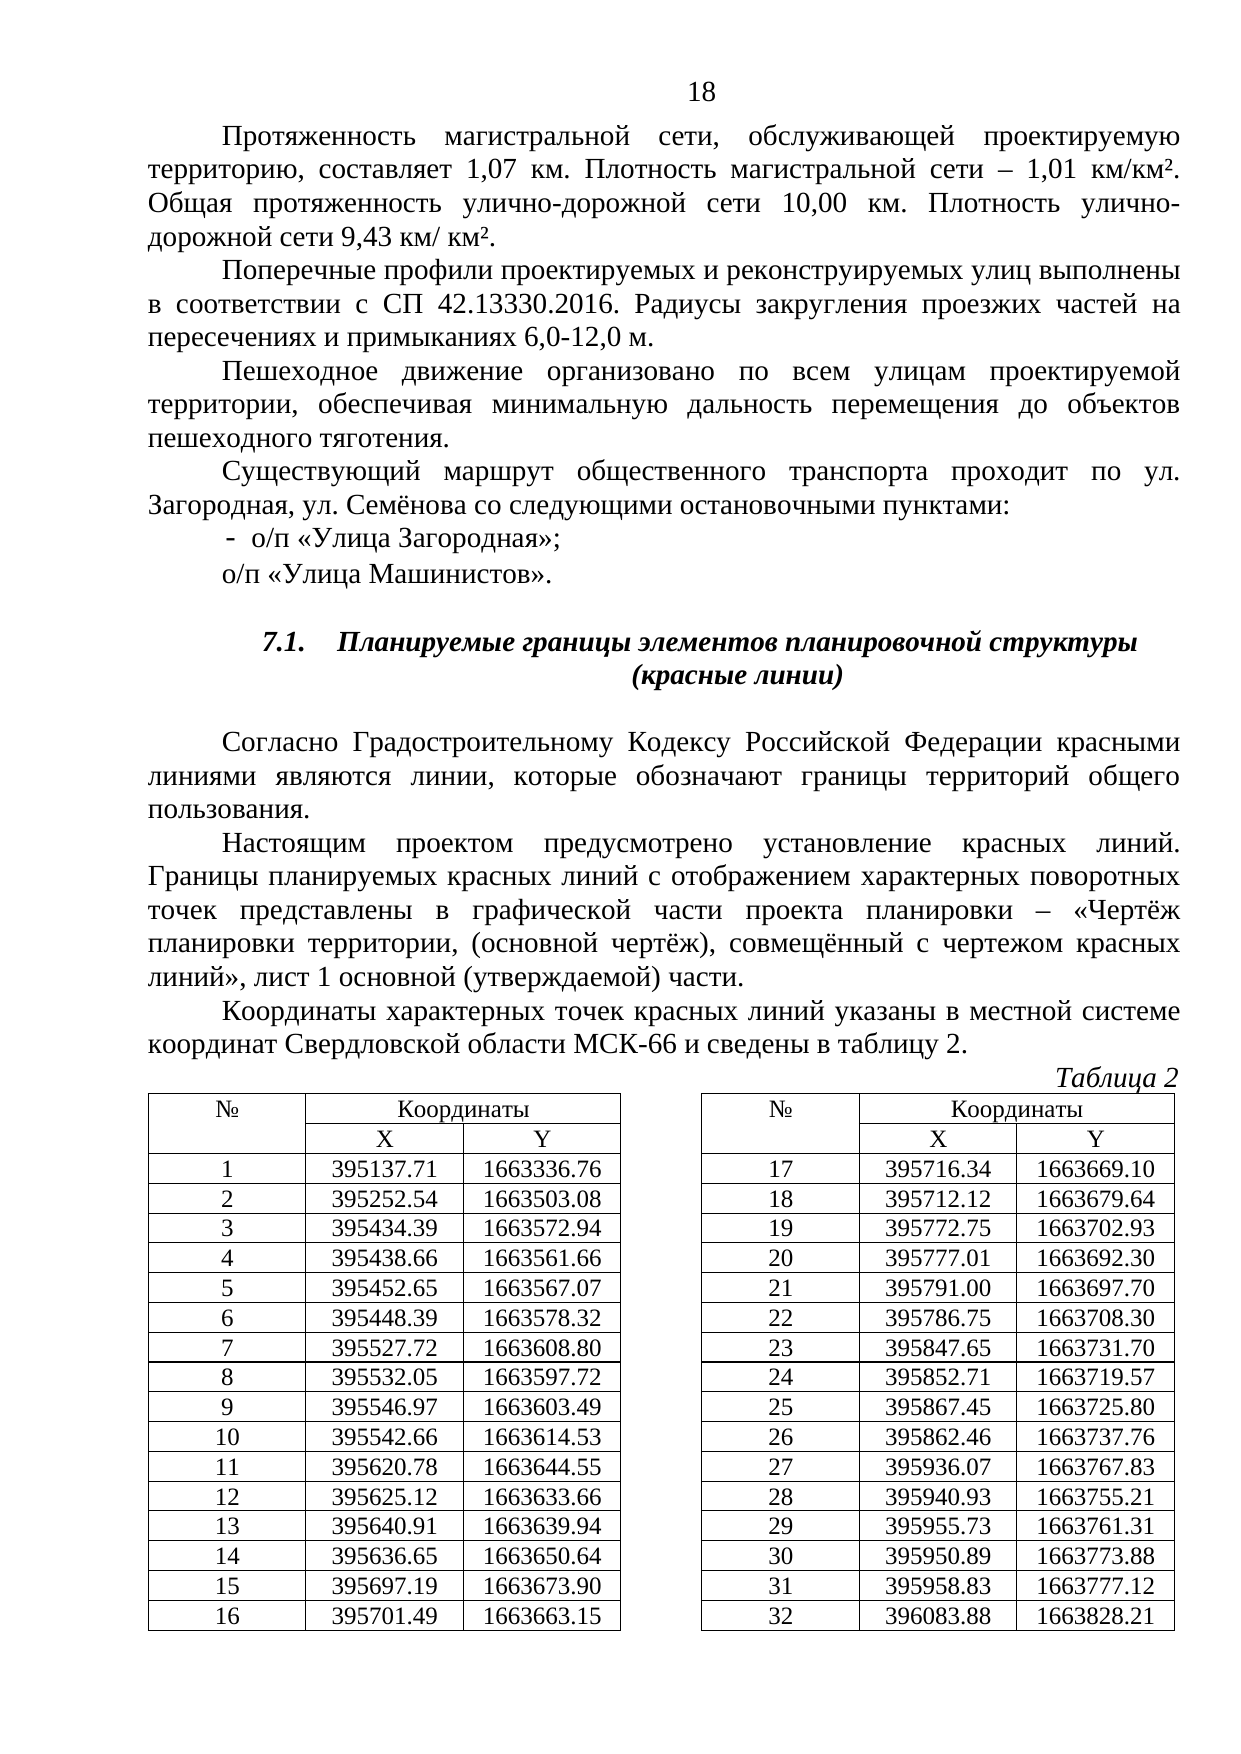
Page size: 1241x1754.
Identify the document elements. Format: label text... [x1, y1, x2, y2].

table_cell Y [464, 1124, 620, 1153]
text Поперечные профили проектируемых и реконструируемых улиц выполнены в соответствии с СП 42.13330.2016. Радиусы закругления проезжих частей на пересечениях и примыканиях 6,0-12,0 м. [148, 252, 1181, 353]
table_cell 395786.75 [860, 1303, 1016, 1332]
table_cell 1663639.94 [464, 1511, 620, 1540]
table_header Координаты [860, 1094, 1174, 1123]
table_cell 15 [149, 1571, 305, 1600]
table_cell 10 [149, 1422, 305, 1451]
table_cell 1663572.94 [464, 1214, 620, 1242]
table_cell 26 [702, 1422, 859, 1451]
table_cell 19 [702, 1214, 859, 1242]
table_header № [702, 1094, 859, 1153]
table_cell 395950.89 [860, 1541, 1016, 1570]
table_cell 1663828.21 [1017, 1601, 1174, 1629]
table_cell 1663561.66 [464, 1243, 620, 1272]
table_cell 29 [702, 1511, 859, 1540]
table_cell 395438.66 [306, 1243, 463, 1272]
table_cell 17 [702, 1154, 859, 1183]
table_cell 1663719.57 [1017, 1363, 1174, 1391]
table_cell 27 [702, 1452, 859, 1481]
table_header Координаты [306, 1094, 620, 1123]
table_cell 395697.19 [306, 1571, 463, 1600]
table_cell 28 [702, 1482, 859, 1510]
table_cell 1663336.76 [464, 1154, 620, 1183]
table_cell 22 [702, 1303, 859, 1332]
table_cell 1663673.90 [464, 1571, 620, 1600]
table_cell 31 [702, 1571, 859, 1600]
table_cell 1663567.07 [464, 1273, 620, 1302]
subtitle Планируемые границы элементов планировочной структуры (красные линии) [222, 624, 1181, 691]
text Координаты характерных точек красных линий указаны в местной системе координат Свердловской области МСК-66 и сведены в таблицу 2. [148, 993, 1181, 1060]
text Согласно Градостроительному Кодексу Российской Федерации красными линиями являются линии, которые обозначают границы территорий общего пользования. [148, 724, 1181, 825]
text Пешеходное движение организовано по всем улицам проектируемой территории, обеспечивая минимальную дальность перемещения до объектов пешеходного тяготения. [148, 353, 1181, 453]
table_cell 395777.01 [860, 1243, 1016, 1272]
table_cell 20 [702, 1243, 859, 1272]
table_cell 9 [149, 1392, 305, 1421]
list о/п «Улица Загородная»; [222, 521, 1181, 557]
text Настоящим проектом предусмотрено установление красных линий. Границы планируемых красных линий с отображением характерных поворотных точек представлены в графической части проекта планировки – «Чертёж планировки территории, (основной чертёж), совмещённый с чертежом красных линий», лист 1 основной (утверждаемой) части. [148, 825, 1181, 993]
table_header № [149, 1094, 305, 1153]
table_cell 6 [149, 1303, 305, 1332]
table_cell 395252.54 [306, 1184, 463, 1212]
table_cell 1663697.70 [1017, 1273, 1174, 1302]
table_cell 395716.34 [860, 1154, 1016, 1183]
table_cell 1663603.49 [464, 1392, 620, 1421]
table_cell Y [1017, 1124, 1174, 1153]
table_cell 12 [149, 1482, 305, 1510]
table_cell 1663702.93 [1017, 1214, 1174, 1242]
table_cell 395791.00 [860, 1273, 1016, 1302]
table_cell 1663650.64 [464, 1541, 620, 1570]
table_cell 1663578.32 [464, 1303, 620, 1332]
table_cell 395940.93 [860, 1482, 1016, 1510]
table_cell 13 [149, 1511, 305, 1540]
table_cell 1663725.80 [1017, 1392, 1174, 1421]
table_cell 395452.65 [306, 1273, 463, 1302]
table_cell 395546.97 [306, 1392, 463, 1421]
table_cell 1663767.83 [1017, 1452, 1174, 1481]
table_cell 1663679.64 [1017, 1184, 1174, 1212]
table_cell 395867.45 [860, 1392, 1016, 1421]
table_cell 1663708.30 [1017, 1303, 1174, 1332]
table_cell 395620.78 [306, 1452, 463, 1481]
table_cell 1 [149, 1154, 305, 1183]
table_cell 1663614.53 [464, 1422, 620, 1451]
text Существующий маршрут общественного транспорта проходит по ул. Загородная, ул. Семёнова со следующими остановочными пунктами: [148, 453, 1181, 521]
table_cell 1663755.21 [1017, 1482, 1174, 1510]
text Протяженность магистральной сети, обслуживающей проектируемую территорию, составляет 1,07 км. Плотность магистральной сети – 1,01 км/км². Общая протяженность улично-дорожной сети 10,00 км. Плотность улично-дорожной сети 9,43 км/ км². [148, 118, 1181, 252]
table_cell 3 [149, 1214, 305, 1242]
table_cell 1663503.08 [464, 1184, 620, 1212]
table_cell 2 [149, 1184, 305, 1212]
table_cell X [860, 1124, 1016, 1153]
text о/п «Улица Машинистов». [148, 557, 1181, 590]
table_cell 1663692.30 [1017, 1243, 1174, 1272]
table_cell 30 [702, 1541, 859, 1570]
table_cell 23 [702, 1333, 859, 1361]
table_cell 18 [702, 1184, 859, 1212]
table_cell 16 [149, 1601, 305, 1629]
table_cell 32 [702, 1601, 859, 1629]
table_cell X [306, 1124, 463, 1153]
table_cell 395958.83 [860, 1571, 1016, 1600]
table_cell 4 [149, 1243, 305, 1272]
table_cell 1663663.15 [464, 1601, 620, 1629]
table_cell 395955.73 [860, 1511, 1016, 1540]
table_cell 395625.12 [306, 1482, 463, 1510]
table_cell 1663644.55 [464, 1452, 620, 1481]
table_cell 395936.07 [860, 1452, 1016, 1481]
table_cell 25 [702, 1392, 859, 1421]
table_cell 8 [149, 1363, 305, 1391]
table_cell 1663633.66 [464, 1482, 620, 1510]
table_cell 1663731.70 [1017, 1333, 1174, 1361]
table_cell 396083.88 [860, 1601, 1016, 1629]
table_cell 395862.46 [860, 1422, 1016, 1451]
table_cell 1663773.88 [1017, 1541, 1174, 1570]
table_cell 395852.71 [860, 1363, 1016, 1391]
table_cell 395532.05 [306, 1363, 463, 1391]
table_cell 395448.39 [306, 1303, 463, 1332]
text Таблица 2 [148, 1060, 1181, 1093]
table_cell 395772.75 [860, 1214, 1016, 1242]
table_cell 21 [702, 1273, 859, 1302]
table_cell 395847.65 [860, 1333, 1016, 1361]
table_cell 395712.12 [860, 1184, 1016, 1212]
table_cell 1663777.12 [1017, 1571, 1174, 1600]
table_cell 395542.66 [306, 1422, 463, 1451]
table_cell 14 [149, 1541, 305, 1570]
table_cell 395636.65 [306, 1541, 463, 1570]
table_cell 1663669.10 [1017, 1154, 1174, 1183]
table_cell 1663761.31 [1017, 1511, 1174, 1540]
table_cell 395137.71 [306, 1154, 463, 1183]
table_cell 5 [149, 1273, 305, 1302]
table_cell 395434.39 [306, 1214, 463, 1242]
table_cell 1663737.76 [1017, 1422, 1174, 1451]
table_cell 1663597.72 [464, 1363, 620, 1391]
table_cell 1663608.80 [464, 1333, 620, 1361]
table_cell 395527.72 [306, 1333, 463, 1361]
table_cell 24 [702, 1363, 859, 1391]
table_cell 395701.49 [306, 1601, 463, 1629]
table_cell 11 [149, 1452, 305, 1481]
table_cell 7 [149, 1333, 305, 1361]
table_cell 395640.91 [306, 1511, 463, 1540]
